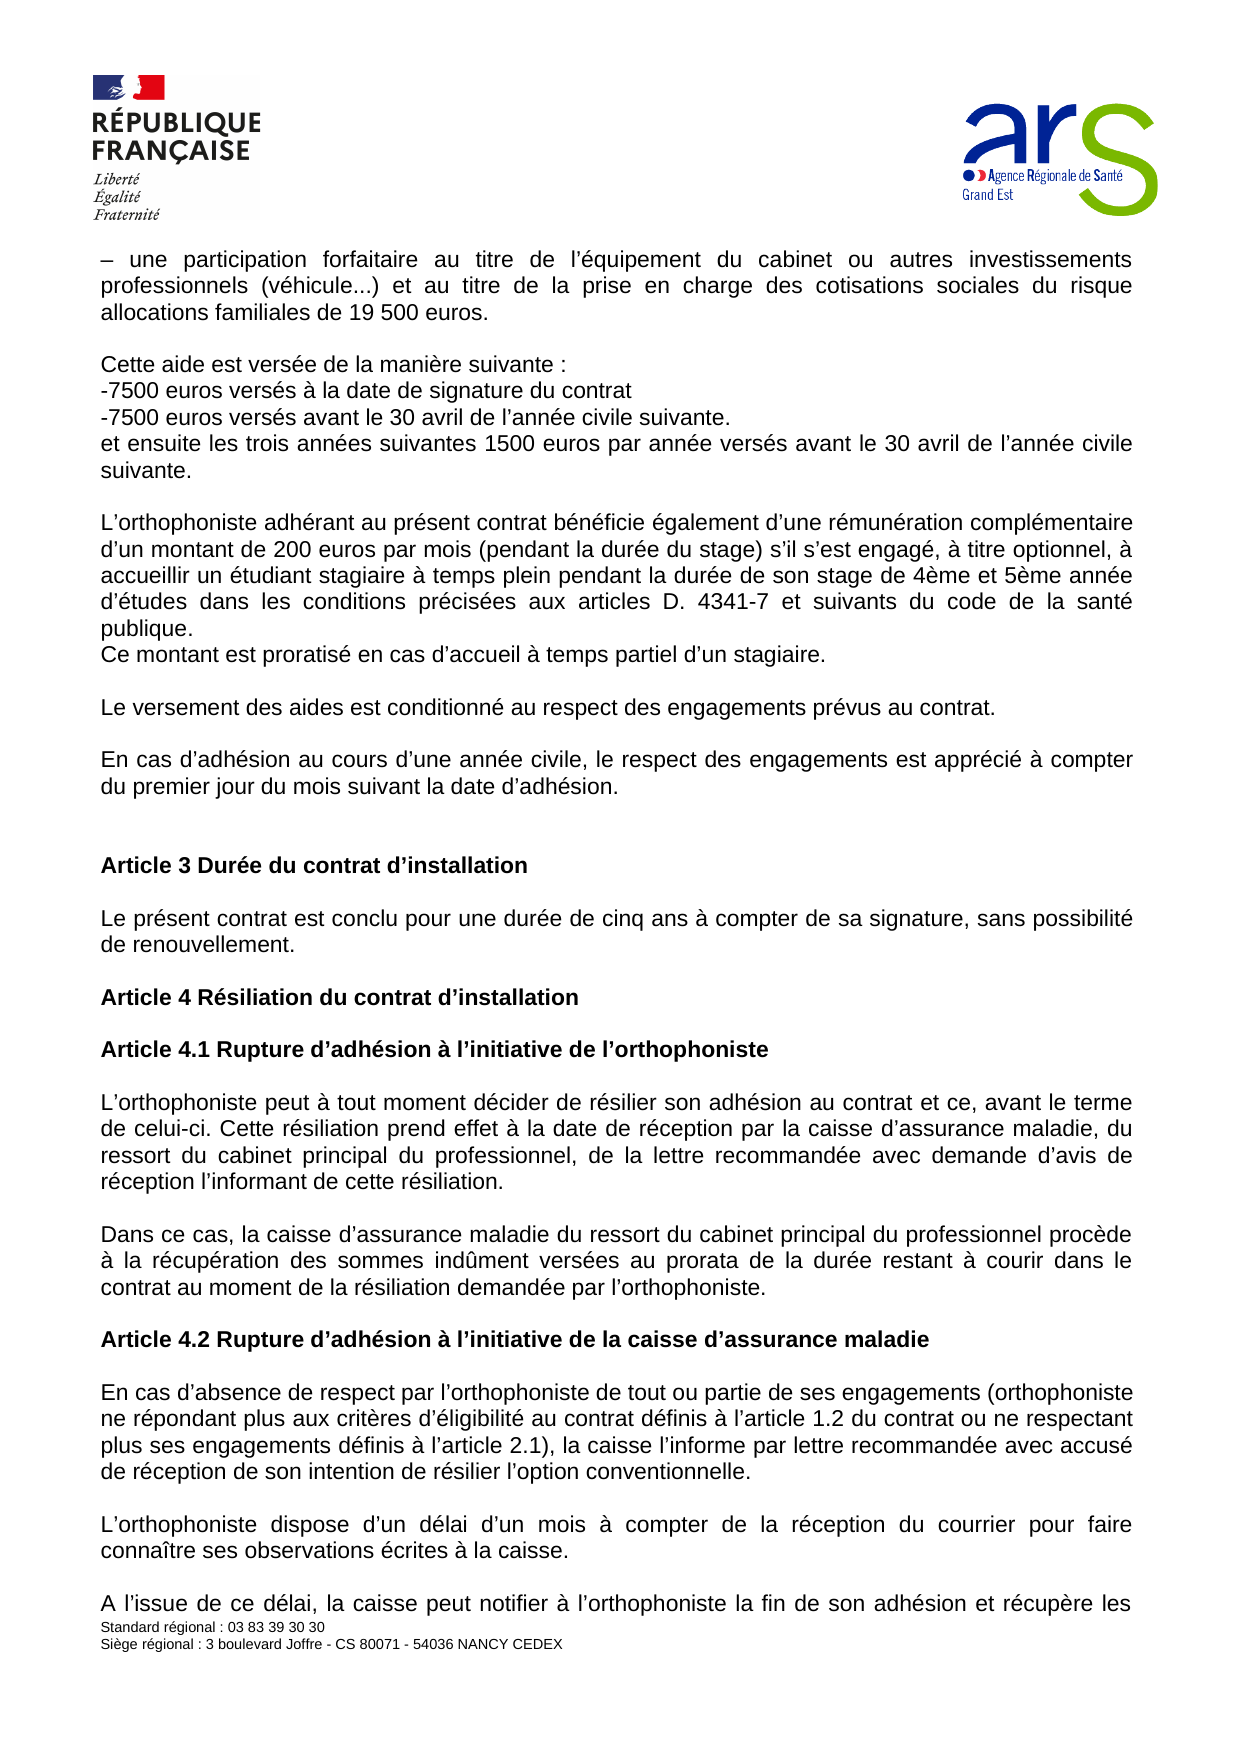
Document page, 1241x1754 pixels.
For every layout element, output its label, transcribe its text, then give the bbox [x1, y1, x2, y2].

text L’orthophoniste dispose d’un délai d’un mois à compter de la réception du courrier pour faire connaître ses observations écrites à la caisse. [100, 1511, 1134, 1563]
picture [93, 75, 260, 220]
text Le versement des aides est conditionné au respect des engagements prévus au contrat. [100, 694, 1134, 720]
text En cas d’adhésion au cours d’une année civile, le respect des engagements est apprécié à compter du premier jour du mois suivant la date d’adhésion. [100, 746, 1134, 799]
text En cas d’absence de respect par l’orthophoniste de tout ou partie de ses engagements (orthophoniste ne répondant plus aux critères d’éligibilité au contrat définis à l’article 1.2 du contrat ou ne respectant plus ses engagements définis à l’article 2.1), la caisse l’informe par lettre recommandée avec accusé de réception de son intention de résilier l’option conventionnelle. [100, 1379, 1134, 1484]
text Article 4.1 Rupture d’adhésion à l’initiative de l’orthophoniste [100, 1036, 1134, 1063]
text – une participation forfaitaire au titre de l’équipement du cabinet ou autres investissements professionnels (véhicule...) et au titre de la prise en charge des cotisations sociales du risque allocations familiales de 19 500 euros. [100, 246, 1134, 325]
text Ce montant est proratisé en cas d’accueil à temps partiel d’un stagiaire. [100, 641, 1134, 667]
text Article 3 Durée du contrat d’installation [100, 852, 1134, 878]
text Cette aide est versée de la manière suivante : [100, 351, 1134, 377]
text et ensuite les trois années suivantes 1500 euros par année versés avant le 30 avril de l’année civile suivante. [100, 430, 1134, 483]
text -7500 euros versés à la date de signature du contrat [100, 377, 1134, 404]
text Article 4.2 Rupture d’adhésion à l’initiative de la caisse d’assurance maladie [100, 1326, 1134, 1353]
text Le présent contrat est conclu pour une durée de cinq ans à compter de sa signature, sans possibilité de renouvellement. [100, 904, 1134, 957]
text L’orthophoniste peut à tout moment décider de résilier son adhésion au contrat et ce, avant le terme de celui-ci. Cette résiliation prend effet à la date de réception par la caisse d’assurance maladie, du ressort du cabinet principal du professionnel, de la lettre recommandée avec demande d’avis de réception l’informant de cette résiliation. [100, 1089, 1134, 1194]
text Article 4 Résiliation du contrat d’installation [100, 984, 1134, 1010]
text L’orthophoniste adhérant au présent contrat bénéficie également d’une rémunération complémentaire d’un montant de 200 euros par mois (pendant la durée du stage) s’il s’est engagé, à titre optionnel, à accueillir un étudiant stagiaire à temps plein pendant la durée de son stage de 4ème et 5ème année d’études dans les conditions précisées aux articles D. 4341-7 et suivants du code de la santé publique. [100, 509, 1134, 641]
text -7500 euros versés avant le 30 avril de l’année civile suivante. [100, 404, 1134, 430]
picture [962, 103, 1158, 216]
text Dans ce cas, la caisse d’assurance maladie du ressort du cabinet principal du professionnel procède à la récupération des sommes indûment versées au prorata de la durée restant à courir dans le contrat au moment de la résiliation demandée par l’orthophoniste. [100, 1221, 1134, 1300]
